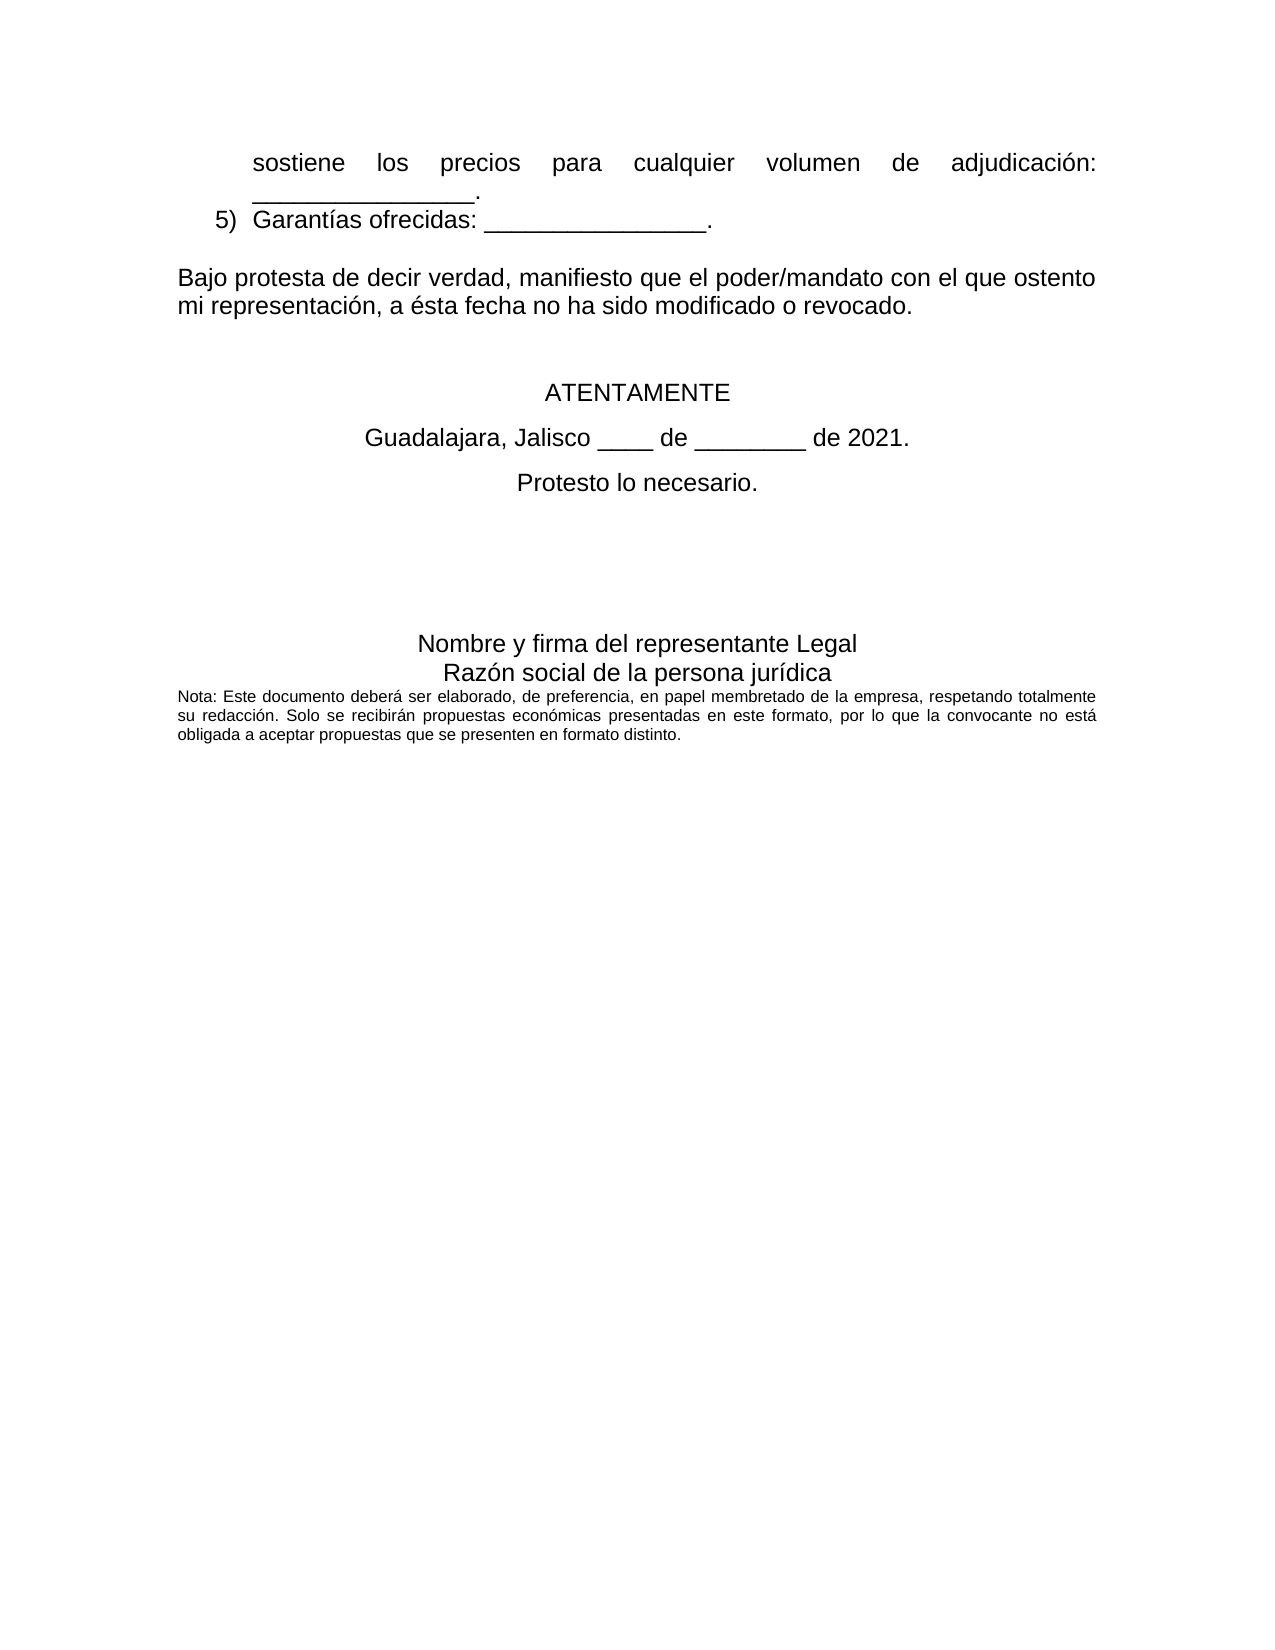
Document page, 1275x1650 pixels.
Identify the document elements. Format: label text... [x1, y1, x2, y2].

text Razón social de la persona jurídica [177, 658, 1098, 686]
text Bajo protesta de decir verdad, manifiesto que el poder/mandato con el que ostento mi representación, a ésta fecha no ha sido modificado o revocado. [177, 263, 1098, 320]
text Guadalajara, Jalisco ____ de ________ de 2021. [177, 423, 1098, 452]
list Garantías ofrecidas: ________________. [215, 205, 1098, 234]
text Nota: Este documento deberá ser elaborado, de preferencia, en papel membretado de la empresa, respetando totalmente su redacción. Solo se recibirán propuestas económicas presentadas en este formato, por lo que la convocante no está obligada a aceptar propuestas que se presenten en formato distinto. [177, 686, 1098, 744]
text Protesto lo necesario. [177, 468, 1098, 497]
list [215, 148, 1098, 205]
text Nombre y firma del representante Legal [177, 629, 1098, 658]
text ATENTAMENTE [177, 378, 1098, 406]
